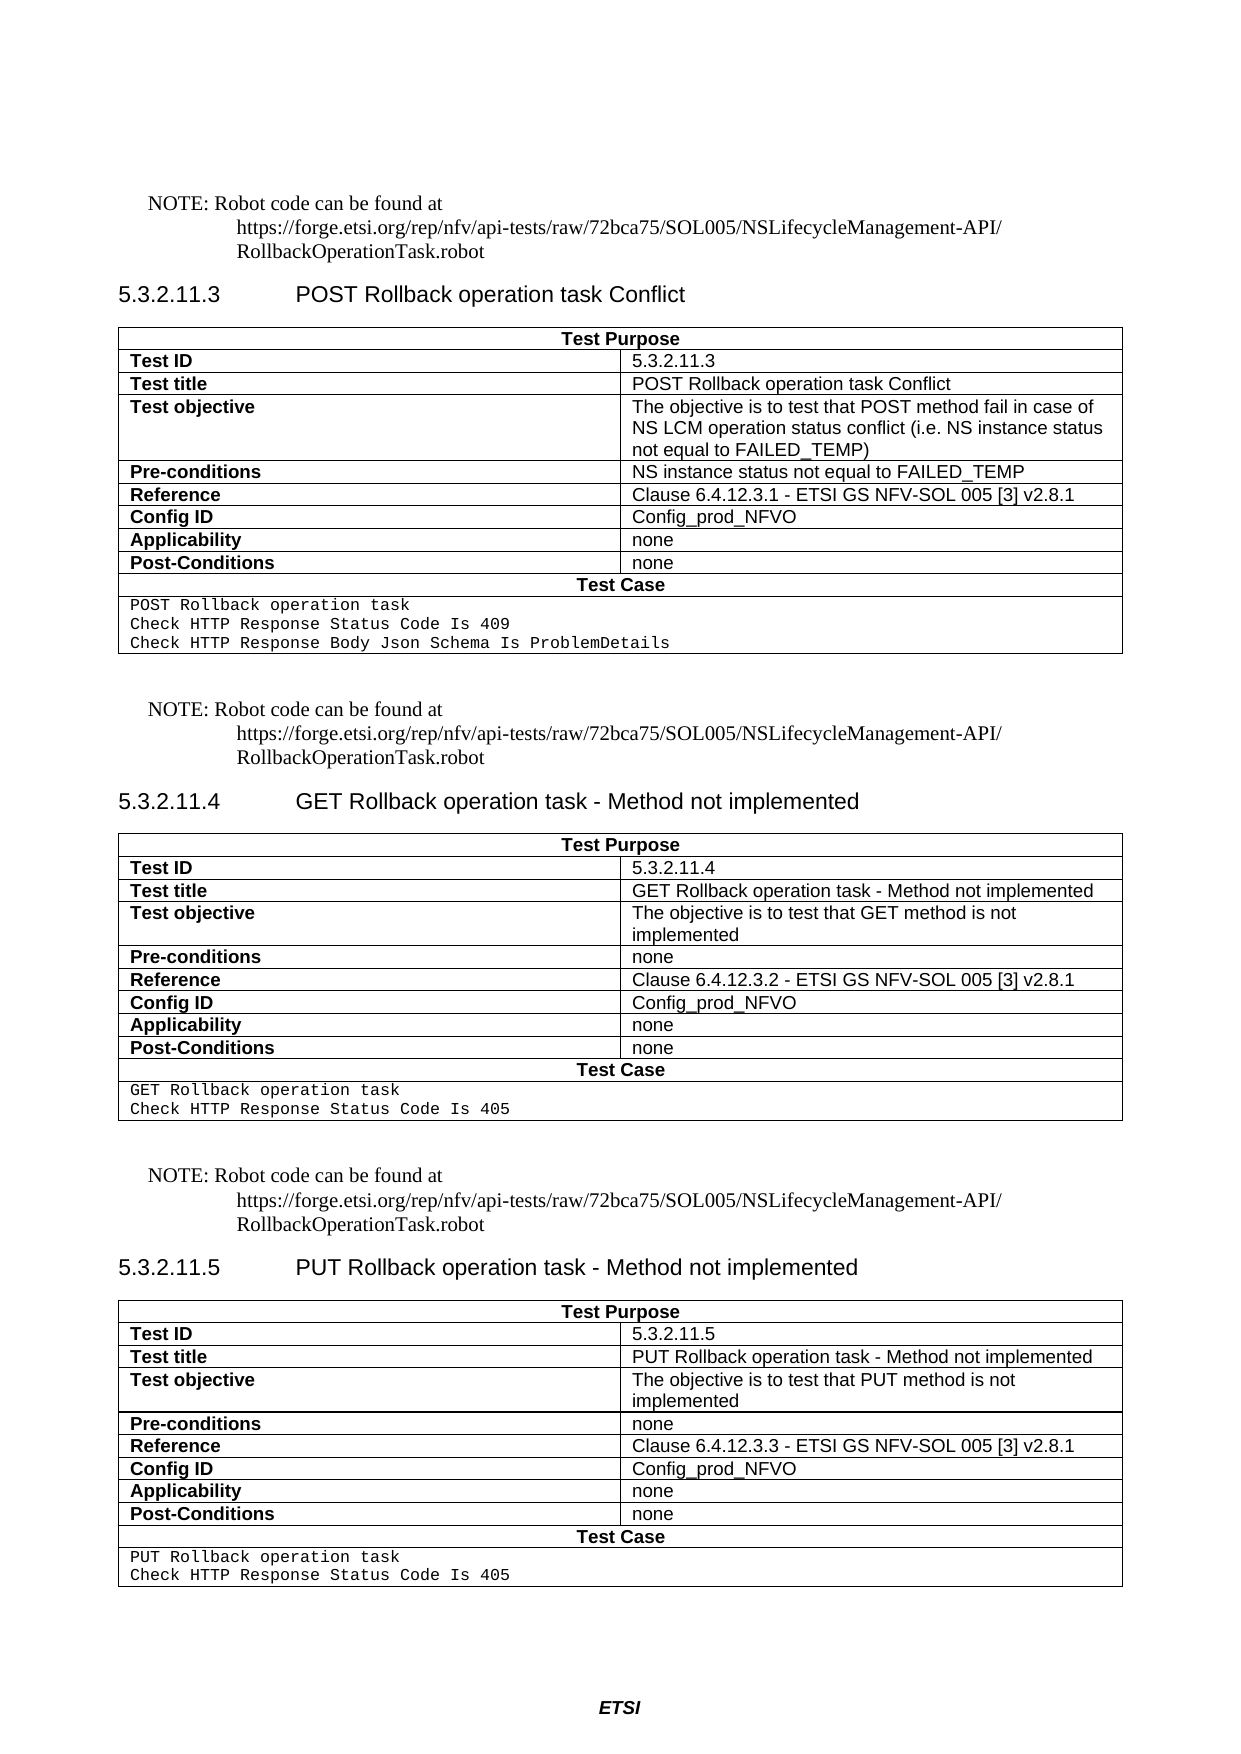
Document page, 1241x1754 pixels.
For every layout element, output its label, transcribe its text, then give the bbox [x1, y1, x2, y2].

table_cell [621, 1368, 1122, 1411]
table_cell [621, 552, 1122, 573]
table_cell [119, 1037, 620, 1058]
subtitle 5.3.2.11.5 PUT Rollback operation task - Method not implemented [118, 1254, 1122, 1281]
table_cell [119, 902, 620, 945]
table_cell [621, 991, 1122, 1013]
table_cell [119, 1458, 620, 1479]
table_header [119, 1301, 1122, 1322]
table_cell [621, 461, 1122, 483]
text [148, 191, 1122, 263]
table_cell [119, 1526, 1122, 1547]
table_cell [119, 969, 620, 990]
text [148, 1163, 1122, 1236]
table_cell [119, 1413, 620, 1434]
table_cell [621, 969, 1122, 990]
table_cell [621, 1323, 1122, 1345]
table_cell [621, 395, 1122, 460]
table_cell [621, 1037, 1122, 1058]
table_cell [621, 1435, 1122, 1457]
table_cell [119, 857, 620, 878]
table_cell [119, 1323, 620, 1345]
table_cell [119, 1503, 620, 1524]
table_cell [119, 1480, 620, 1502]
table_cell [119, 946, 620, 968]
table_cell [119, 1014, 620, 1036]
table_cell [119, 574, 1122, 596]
subtitle 5.3.2.11.3 POST Rollback operation task Conflict [118, 281, 1122, 308]
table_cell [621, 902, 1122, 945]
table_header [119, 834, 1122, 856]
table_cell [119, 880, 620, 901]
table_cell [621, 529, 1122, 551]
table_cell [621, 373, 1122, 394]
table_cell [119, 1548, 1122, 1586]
subtitle 5.3.2.11.4 GET Rollback operation task - Method not implemented [118, 788, 1122, 814]
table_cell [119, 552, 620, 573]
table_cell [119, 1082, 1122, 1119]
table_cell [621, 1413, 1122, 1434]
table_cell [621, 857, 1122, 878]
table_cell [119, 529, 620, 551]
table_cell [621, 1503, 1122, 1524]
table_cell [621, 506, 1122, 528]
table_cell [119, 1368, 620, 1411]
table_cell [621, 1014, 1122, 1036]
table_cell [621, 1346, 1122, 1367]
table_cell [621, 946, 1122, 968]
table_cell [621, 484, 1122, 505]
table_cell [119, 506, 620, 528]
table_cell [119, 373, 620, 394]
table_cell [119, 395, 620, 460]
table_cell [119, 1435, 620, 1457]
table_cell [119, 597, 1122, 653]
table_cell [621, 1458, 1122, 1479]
text NOTE: Robot code can be found at https://forge.etsi.org/rep/nfv/api-tests/raw/72bca75/SOL005/NSLifecycleManagement-API/RollbackOperationTask.robot [148, 697, 1122, 769]
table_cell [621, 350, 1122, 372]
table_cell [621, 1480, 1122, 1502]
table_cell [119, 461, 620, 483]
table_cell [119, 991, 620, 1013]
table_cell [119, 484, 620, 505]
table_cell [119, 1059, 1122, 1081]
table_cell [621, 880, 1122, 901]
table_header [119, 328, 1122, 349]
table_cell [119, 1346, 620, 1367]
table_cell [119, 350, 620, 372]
